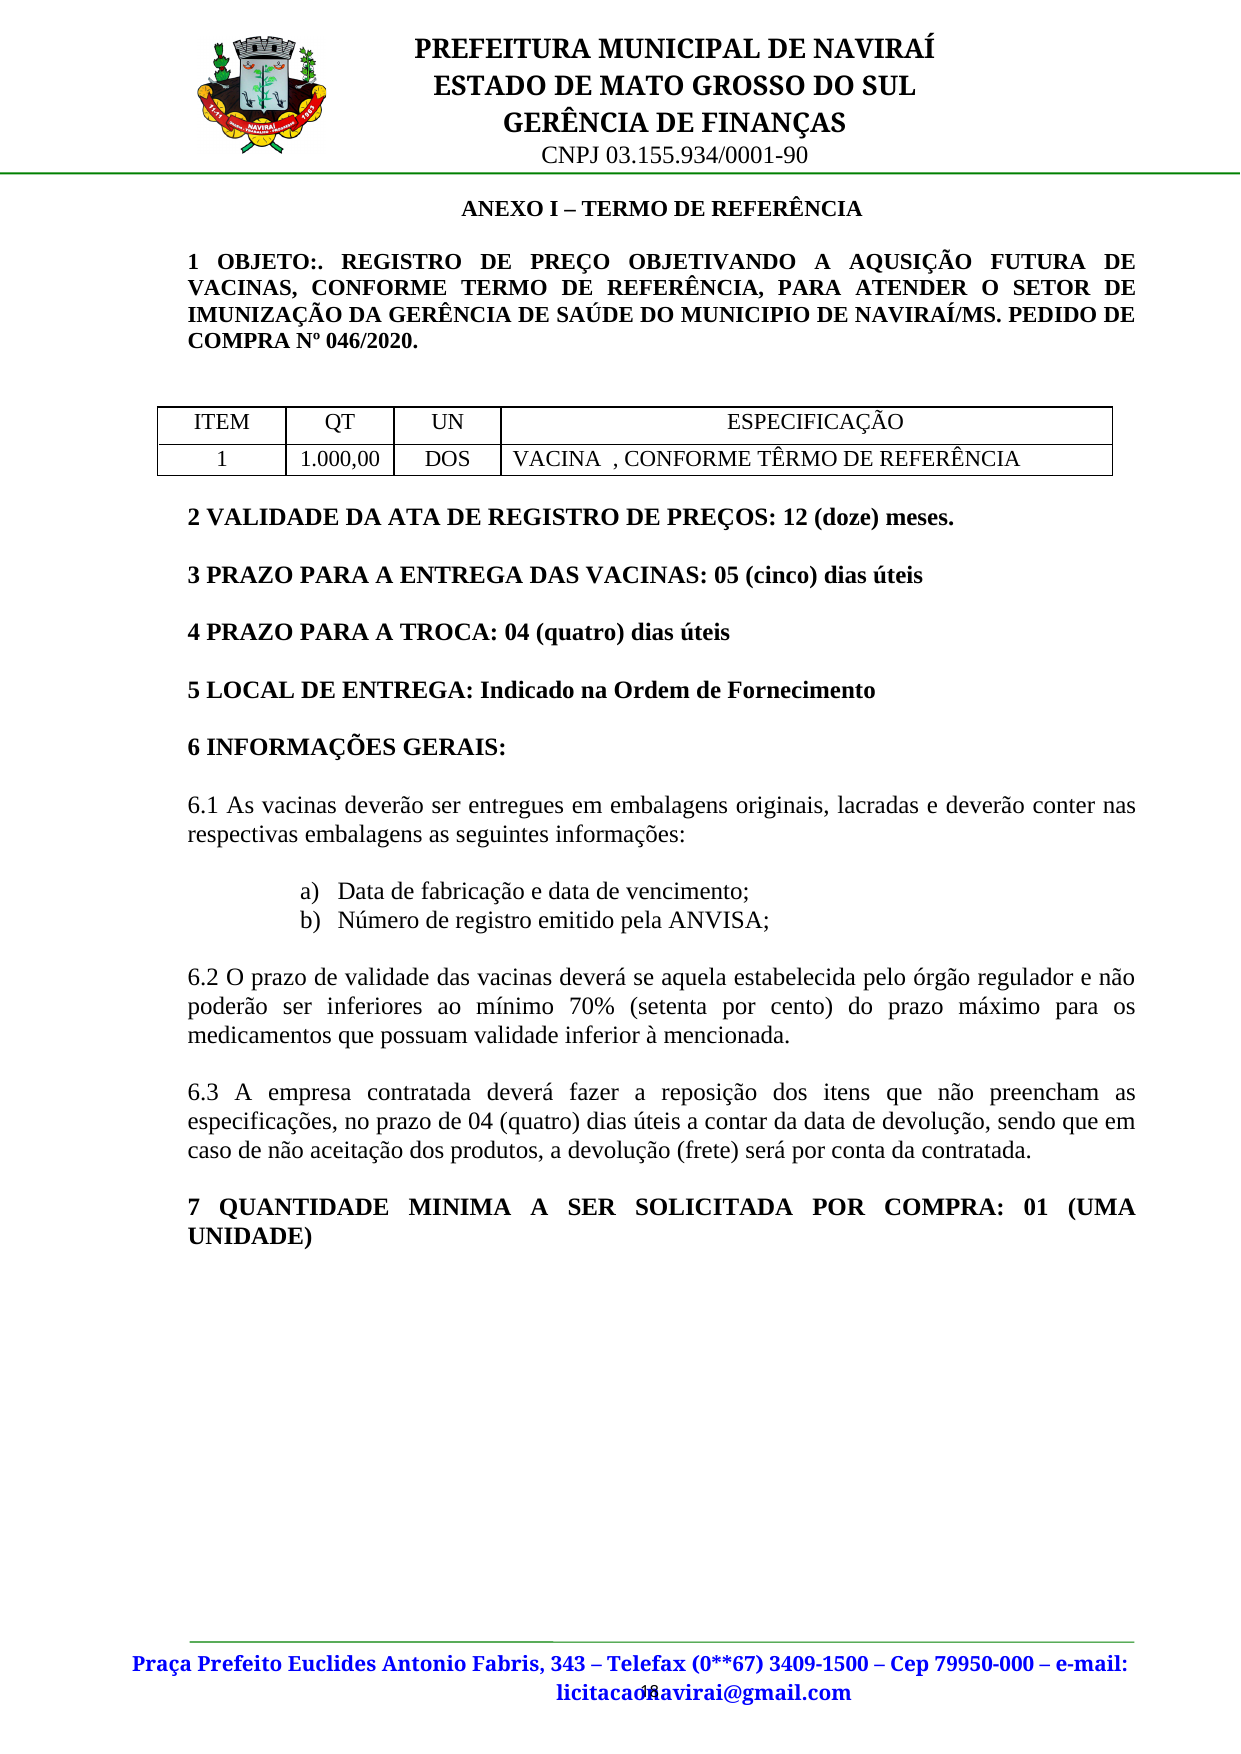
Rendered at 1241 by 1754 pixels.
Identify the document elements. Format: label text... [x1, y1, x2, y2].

text 6.2 O prazo de validade das vacinas deverá se aquela estabelecida pelo órgão regulador e não poderão ser inferiores ao mínimo 70% (setenta por cento) do prazo máximo para os medicamentos que possuam validade inferior à mencionada. [187, 962, 1137, 1049]
table_header QT [287, 408, 393, 444]
text 6.1 As vacinas deverão ser entregues em embalagens originais, lacradas e deverão conter nas respectivas embalagens as seguintes informações: [187, 790, 1137, 847]
table_header UN [395, 408, 500, 444]
table_cell 1.000,00 [287, 445, 393, 475]
text 4 PRAZO PARA A TROCA: 04 (quatro) dias úteis [187, 617, 1137, 646]
text 6.3 A empresa contratada deverá fazer a reposição dos itens que não preencham as especificações, no prazo de 04 (quatro) dias úteis a contar da data de devolução, sendo que em caso de não aceitação dos produtos, a devolução (frete) será por conta da contratada. [187, 1077, 1137, 1164]
table_cell DOS [395, 445, 500, 475]
list Número de registro emitido pela ANVISA; [300, 905, 1137, 934]
text 1 OBJETO:. REGISTRO DE PREÇO OBJETIVANDO A AQUSIÇÃO FUTURA DE VACINAS, CONFORME TERMO DE REFERÊNCIA, PARA ATENDER O SETOR DE IMUNIZAÇÃO DA GERÊNCIA DE SAÚDE DO MUNICIPIO DE NAVIRAÍ/MS. PEDIDO DE COMPRA Nº 046/2020. [187, 248, 1137, 353]
table_cell 1 [158, 445, 285, 475]
text 6 INFORMAÇÕES GERAIS: [187, 732, 1137, 761]
text 3 PRAZO PARA A ENTREGA DAS VACINAS: 05 (cinco) dias úteis [187, 560, 1137, 589]
table_header ITEM [158, 408, 285, 444]
text 7 QUANTIDADE MINIMA A SER SOLICITADA POR COMPRA: 01 (UMA UNIDADE) [187, 1192, 1137, 1250]
table_cell VACINA , CONFORME TÊRMO DE REFERÊNCIA [502, 445, 1112, 475]
text 5 LOCAL DE ENTREGA: Indicado na Ordem de Fornecimento [187, 675, 1137, 704]
picture [197, 36, 327, 154]
text 2 VALIDADE DA ATA DE REGISTRO DE PREÇOS: 12 (doze) meses. [187, 502, 1137, 531]
text ANEXO I – TERMO DE REFERÊNCIA [187, 195, 1137, 222]
table_header ESPECIFICAÇÃO [502, 408, 1112, 444]
list Data de fabricação e data de vencimento; [300, 876, 1137, 905]
